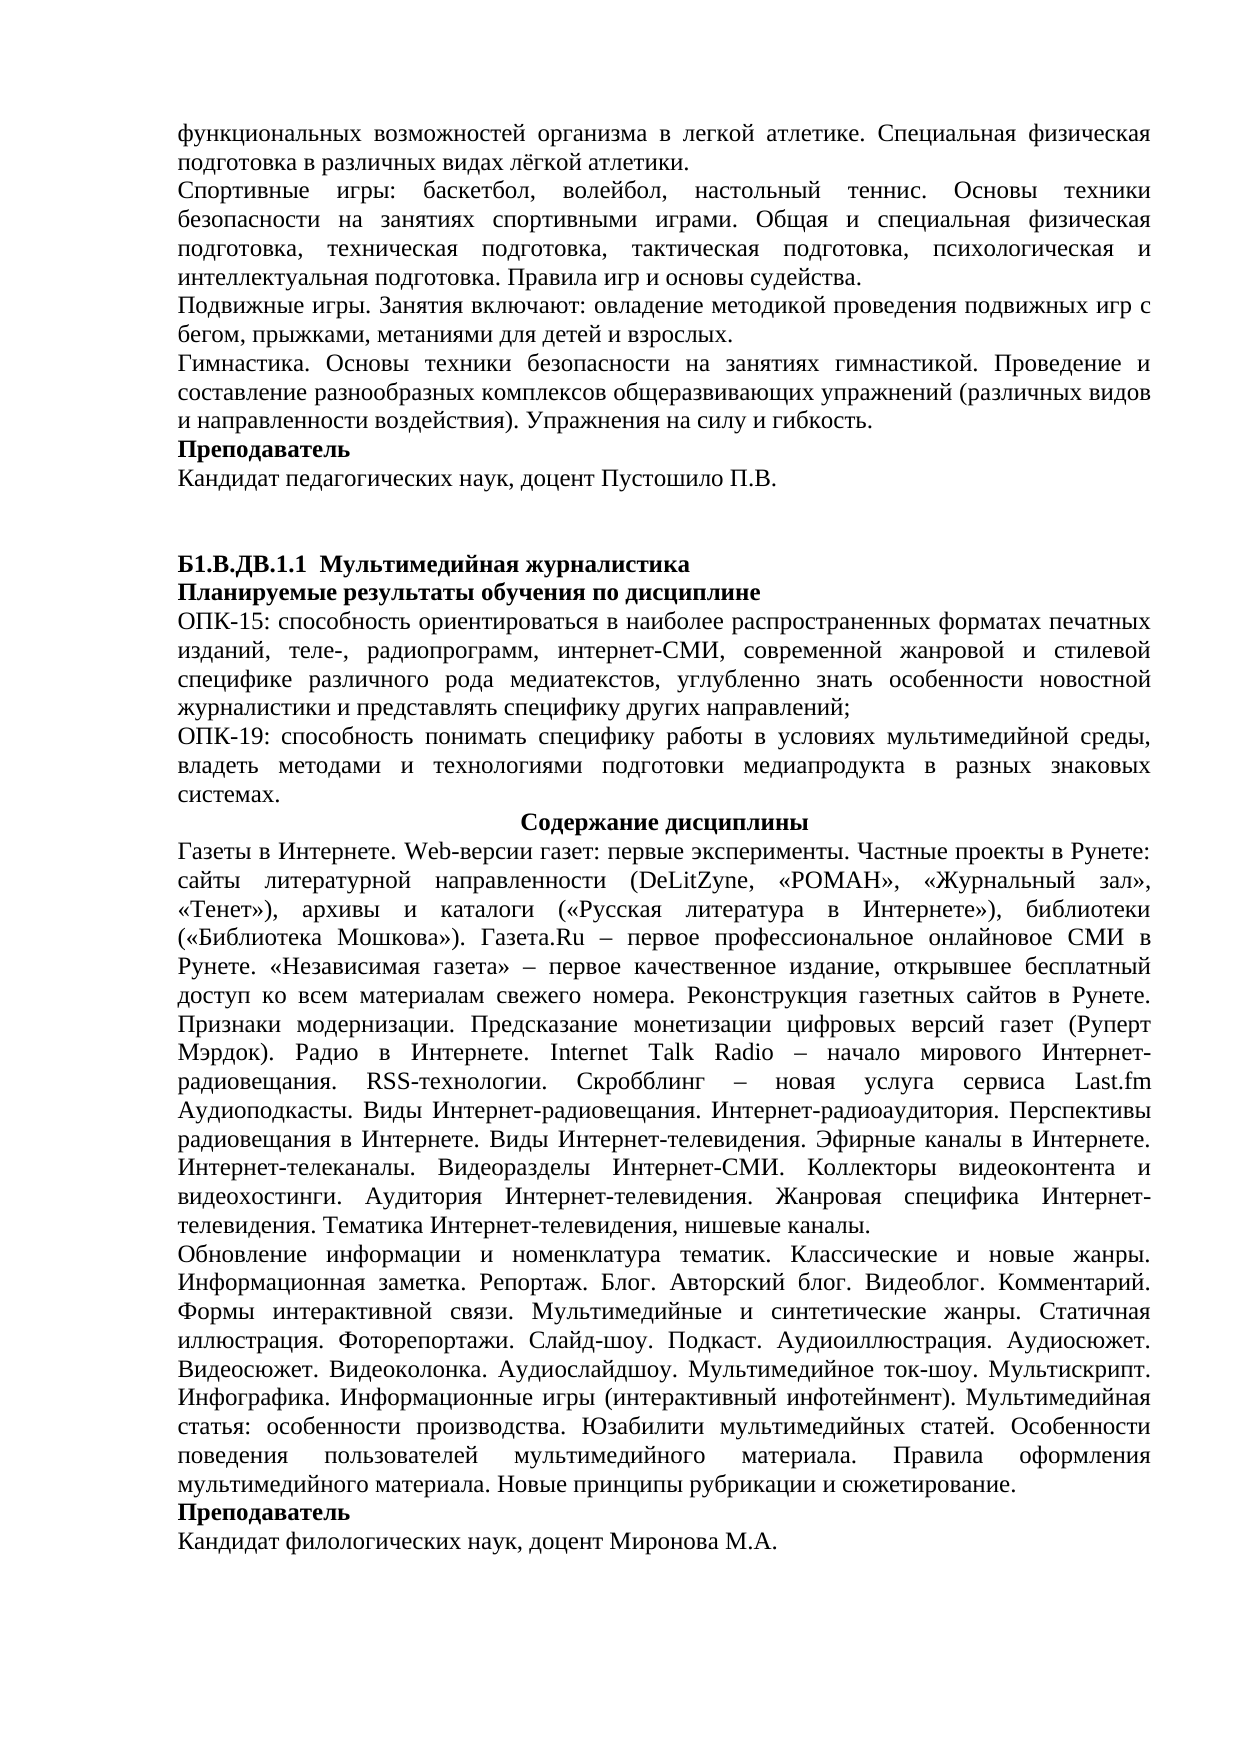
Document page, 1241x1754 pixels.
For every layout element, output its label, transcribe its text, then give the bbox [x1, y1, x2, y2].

text ОПК-19: способность понимать специфику работы в условиях мультимедийной среды, владеть методами и технологиями подготовки медиапродукта в разных знаковых системах. [177, 721, 1152, 807]
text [177, 118, 1152, 176]
text Гимнастика. Основы техники безопасности на занятиях гимнастикой. Проведение и составление разнообразных комплексов общеразвивающих упражнений (различных видов и направленности воздействия). Упражнения на силу и гибкость. [177, 348, 1152, 434]
text Подвижные игры. Занятия включают: овладение методикой проведения подвижных игр с бегом, прыжками, метаниями для детей и взрослых. [177, 291, 1152, 348]
text Б1.В.ДВ.1.1 Мультимедийная журналистика [177, 549, 1152, 577]
text Кандидат педагогических наук, доцент Пустошило П.В. [177, 463, 1152, 492]
text Обновление информации и номенклатура тематик. Классические и новые жанры. Информационная заметка. Репортаж. Блог. Авторский блог. Видеоблог. Комментарий. Формы интерактивной связи. Мультимедийные и синтетические жанры. Статичная иллюстрация. Фоторепортажи. Слайд-шоу. Подкаст. Аудиоиллюстрация. Аудиосюжет. Видеосюжет. Видеоколонка. Аудиослайдшоу. Мультимедийное ток-шоу. Мультискрипт. Инфографика. Информационные игры (интерактивный инфотейнмент). Мультимедийная статья: особенности производства. Юзабилити мультимедийных статей. Особенности поведения пользователей мультимедийного материала. Правила оформления мультимедийного материала. Новые принципы рубрикации и сюжетирование. [177, 1239, 1152, 1497]
text Содержание дисциплины [177, 807, 1152, 836]
text Преподаватель [177, 1497, 1152, 1526]
text Кандидат филологических наук, доцент Миронова М.А. [177, 1526, 1152, 1555]
text Газеты в Интернете. Web-версии газет: первые эксперименты. Частные проекты в Рунете: сайты литературной направленности (DeLitZyne, «РОМАН», «Журнальный зал», «Тенет»), архивы и каталоги («Русская литература в Интернете»), библиотеки («Библиотека Мошкова»). Газета.Ru – первое профессиональное онлайновое СМИ в Рунете. «Независимая газета» – первое качественное издание, открывшее бесплатный доступ ко всем материалам свежего номера. Реконструкция газетных сайтов в Рунете. Признаки модернизации. Предсказание монетизации цифровых версий газет (Руперт Мэрдок). Радио в Интернете. Internet Talk Radio – начало мирового Интернет-радиовещания. RSS-технологии. Скробблинг – новая услуга сервиса Last.fm Аудиоподкасты. Виды Интернет-радиовещания. Интернет-радиоаудитория. Перспективы радиовещания в Интернете. Виды Интернет-телевидения. Эфирные каналы в Интернете. Интернет-телеканалы. Видеоразделы Интернет-СМИ. Коллекторы видеоконтента и видеохостинги. Аудитория Интернет-телевидения. Жанровая специфика Интернет-телевидения. Тематика Интернет-телевидения, нишевые каналы. [177, 836, 1152, 1239]
text Спортивные игры: баскетбол, волейбол, настольный теннис. Основы техники безопасности на занятиях спортивными играми. Общая и специальная физическая подготовка, техническая подготовка, тактическая подготовка, психологическая и интеллектуальная подготовка. Правила игр и основы судейства. [177, 176, 1152, 291]
text Планируемые результаты обучения по дисциплине [177, 577, 1152, 606]
text ОПК-15: способность ориентироваться в наиболее распространенных форматах печатных изданий, теле-, радиопрограмм, интернет-СМИ, современной жанровой и стилевой специфике различного рода медиатекстов, углубленно знать особенности новостной журналистики и представлять специфику других направлений; [177, 606, 1152, 721]
text Преподаватель [177, 434, 1152, 463]
